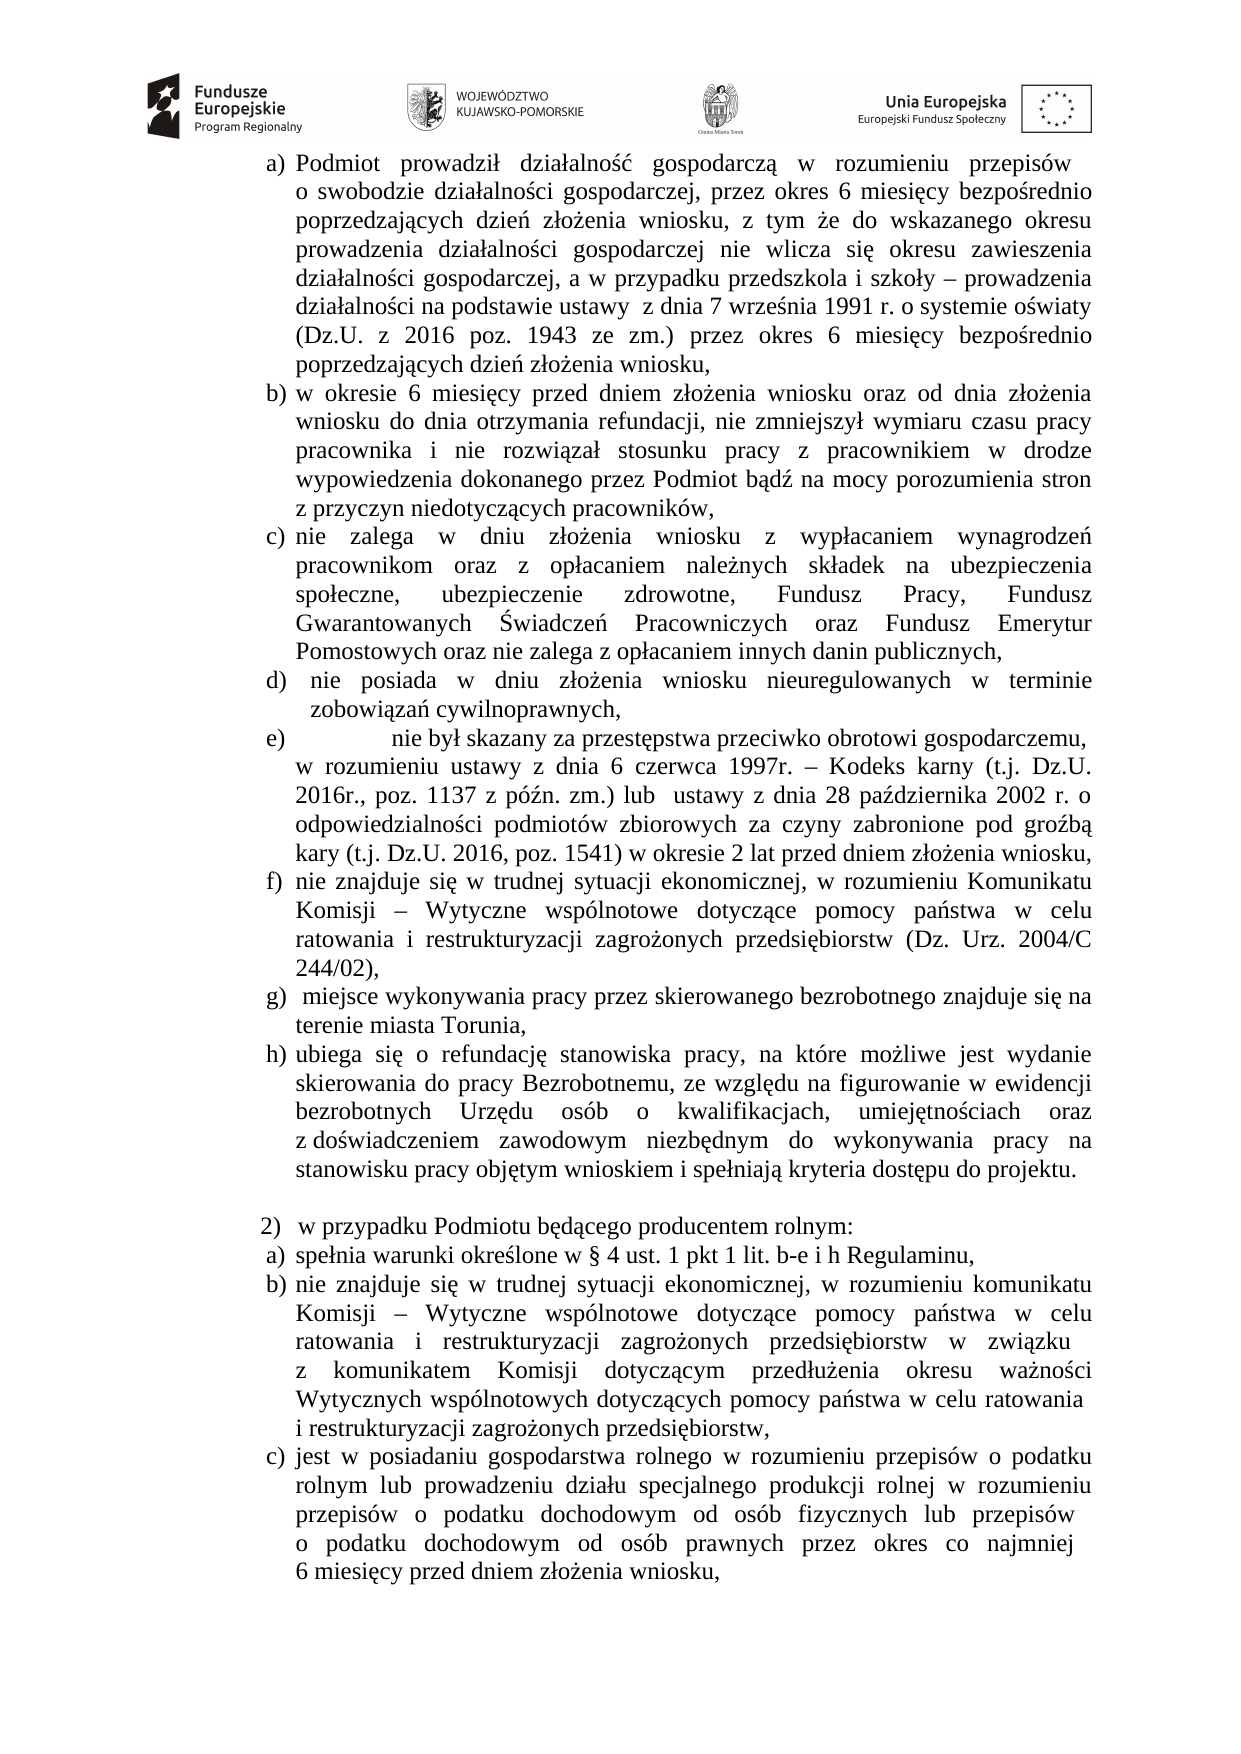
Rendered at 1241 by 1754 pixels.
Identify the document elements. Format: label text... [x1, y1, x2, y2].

list w przypadku Podmiotu będącego producentem rolnym: [260, 1211, 1093, 1240]
list nie był skazany za przestępstwa przeciwko obrotowi gospodarczemu, [266, 723, 1093, 751]
list ubiega się o refundację stanowiska pracy, na które możliwe jest wydanie skierowania do pracy Bezrobotnemu, ze względu na figurowanie w ewidencji bezrobotnych Urzędu osób o kwalifikacjach, umiejętnościach oraz z doświadczeniem zawodowym niezbędnym do wykonywania pracy na stanowisku pracy objętym wnioskiem i spełniają kryteria dostępu do projektu. [266, 1039, 1093, 1183]
list jest w posiadaniu gospodarstwa rolnego w rozumieniu przepisów o podatku rolnym lub prowadzeniu działu specjalnego produkcji rolnej w rozumieniu przepisów o podatku dochodowym od osób fizycznych lub przepisów o podatku dochodowym od osób prawnych przez okres co najmniej 6 miesięcy przed dniem złożenia wniosku, [266, 1441, 1093, 1585]
list miejsce wykonywania pracy przez skierowanego bezrobotnego znajduje się na terenie miasta Torunia, [266, 981, 1093, 1039]
list nie znajduje się w trudnej sytuacji ekonomicznej, w rozumieniu komunikatu Komisji – Wytyczne wspólnotowe dotyczące pomocy państwa w celu ratowania i restrukturyzacji zagrożonych przedsiębiorstw w związku z komunikatem Komisji dotyczącym przedłużenia okresu ważności Wytycznych wspólnotowych dotyczących pomocy państwa w celu ratowania i restrukturyzacji zagrożonych przedsiębiorstw, [266, 1269, 1093, 1441]
list nie zalega w dniu złożenia wniosku z wypłacaniem wynagrodzeń pracownikom oraz z opłacaniem należnych składek na ubezpieczenia społeczne, ubezpieczenie zdrowotne, Fundusz Pracy, Fundusz Gwarantowanych Świadczeń Pracowniczych oraz Fundusz Emerytur Pomostowych oraz nie zalega z opłacaniem innych danin publicznych, [266, 521, 1093, 665]
list w okresie 6 miesięcy przed dniem złożenia wniosku oraz od dnia złożenia wniosku do dnia otrzymania refundacji, nie zmniejszył wymiaru czasu pracy pracownika i nie rozwiązał stosunku pracy z pracownikiem w drodze wypowiedzenia dokonanego przez Podmiot bądź na mocy porozumienia stron z przyczyn niedotyczących pracowników, [266, 378, 1093, 521]
list Podmiot prowadził działalność gospodarczą w rozumieniu przepisów o swobodzie działalności gospodarczej, przez okres 6 miesięcy bezpośrednio poprzedzających dzień złożenia wniosku, z tym że do wskazanego okresu prowadzenia działalności gospodarczej nie wlicza się okresu zawieszenia działalności gospodarczej, a w przypadku przedszkola i szkoły – prowadzenia działalności na podstawie ustawy z dnia 7 września 1991 r. o systemie oświaty (Dz.U. z 2016 poz. 1943 ze zm.) przez okres 6 miesięcy bezpośrednio poprzedzających dzień złożenia wniosku, [266, 148, 1093, 378]
list nie posiada w dniu złożenia wniosku nieuregulowanych w terminie zobowiązań cywilnoprawnych, [266, 665, 1093, 723]
picture [147, 73, 1092, 139]
list nie znajduje się w trudnej sytuacji ekonomicznej, w rozumieniu Komunikatu Komisji – Wytyczne wspólnotowe dotyczące pomocy państwa w celu ratowania i restrukturyzacji zagrożonych przedsiębiorstw (Dz. Urz. 2004/C 244/02), [266, 866, 1093, 981]
text w rozumieniu ustawy z dnia 6 czerwca 1997r. – Kodeks karny (t.j. Dz.U. 2016r., poz. 1137 z późn. zm.) lub ustawy z dnia 28 października 2002 r. o odpowiedzialności podmiotów zbiorowych za czyny zabronione pod groźbą kary (t.j. Dz.U. 2016, poz. 1541) w okresie 2 lat przed dniem złożenia wniosku, [295, 751, 1093, 866]
list spełnia warunki określone w § 4 ust. 1 pkt 1 lit. b-e i h Regulaminu, [266, 1240, 1093, 1269]
